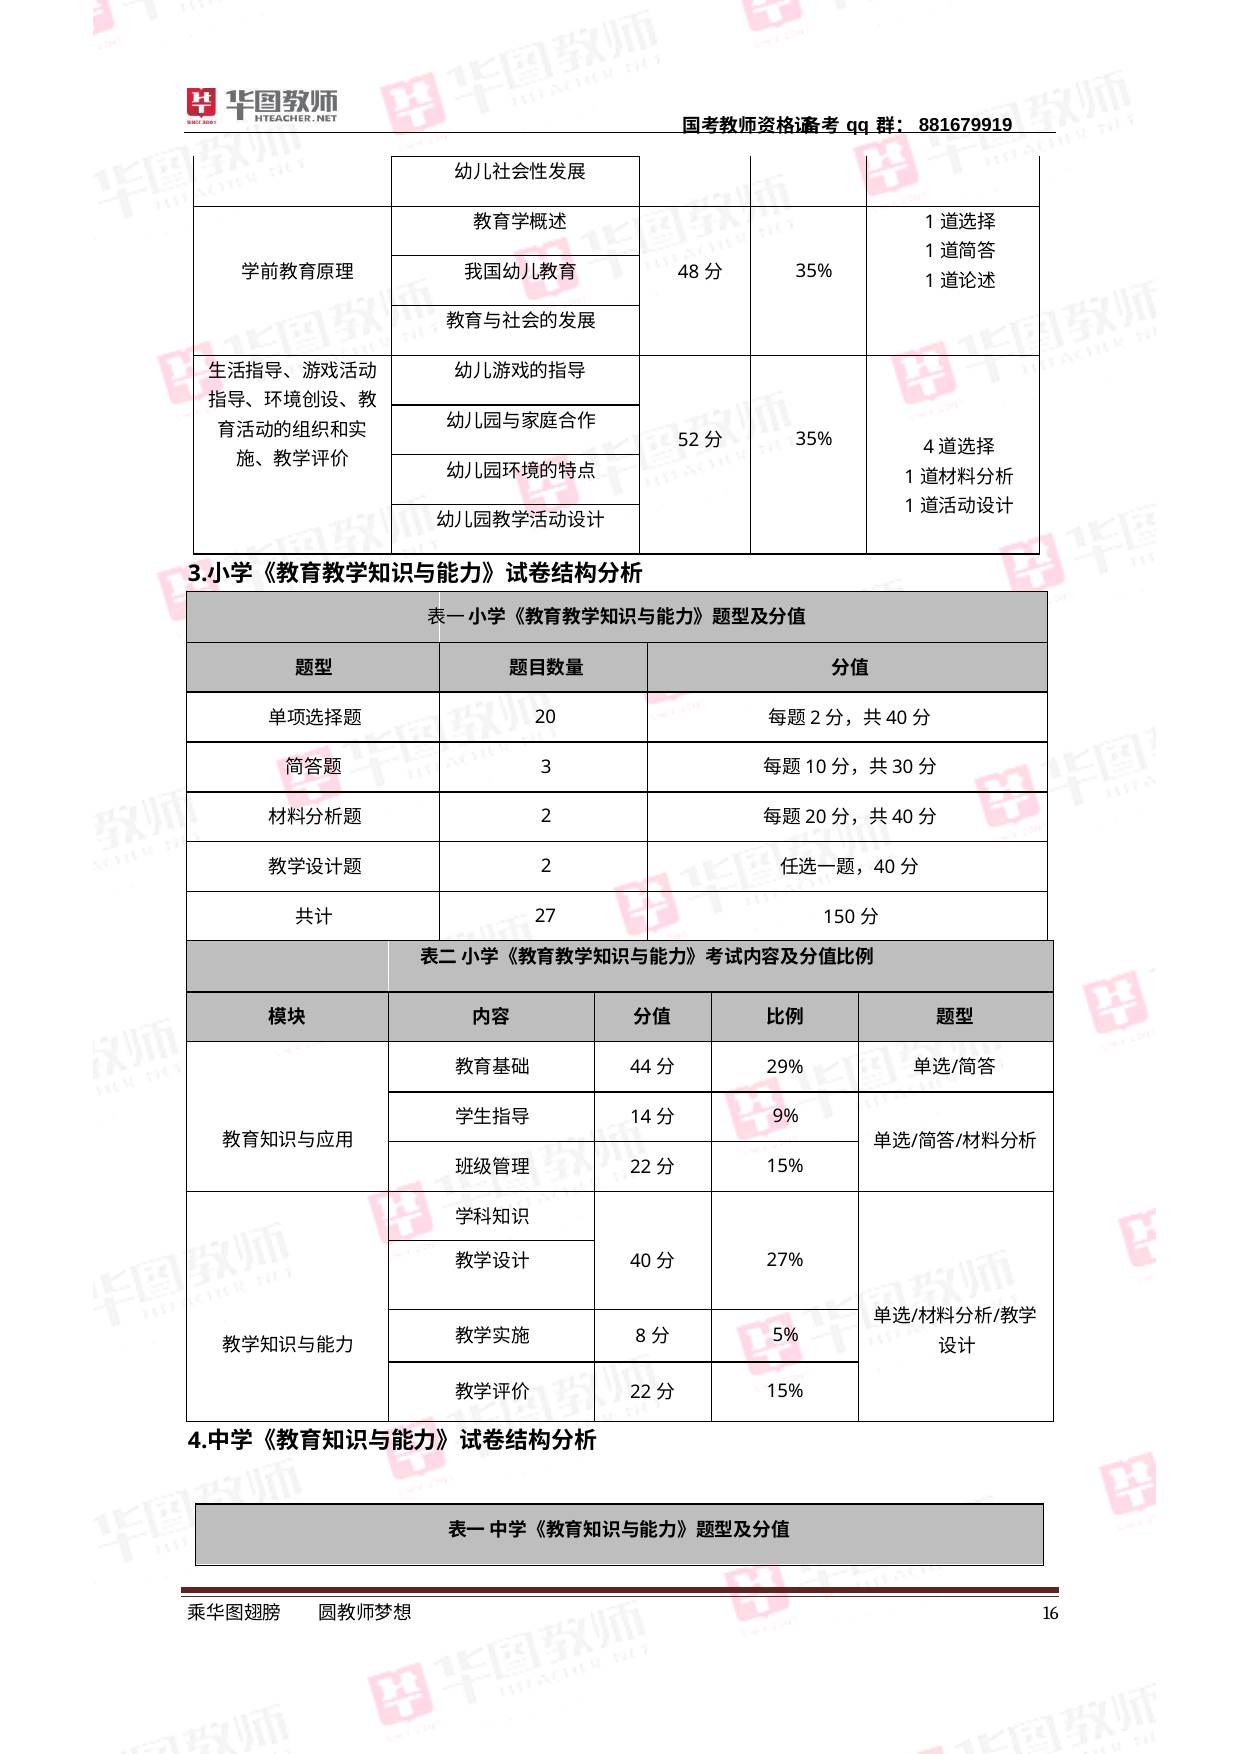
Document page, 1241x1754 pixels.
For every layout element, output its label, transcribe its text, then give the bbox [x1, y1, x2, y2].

table_cell 3 [440, 743, 647, 791]
subtitle 4.中学《教育知识与能力》试卷结构分析 [188, 1422, 1062, 1455]
table_cell 150 分 [648, 892, 1047, 940]
table_cell 48 分 [640, 207, 750, 354]
table_cell 题型 [187, 643, 439, 691]
table_cell 分值 [595, 993, 711, 1041]
table_cell 我国幼儿教育 [392, 256, 639, 305]
table_header 表一 小学《教育教学知识与能力》题型及分值 [440, 592, 1047, 642]
table_cell 教学设计 [389, 1241, 594, 1308]
table_cell 44 分 [595, 1042, 711, 1091]
table_cell 每题 20 分，共 40 分 [648, 793, 1047, 841]
table_cell 题型 [859, 993, 1053, 1041]
table_cell 简答题 [187, 743, 439, 791]
table_cell 35% [751, 356, 866, 553]
table_cell 15% [712, 1142, 858, 1191]
table_header [196, 1505, 438, 1564]
table_cell 班级管理 [389, 1142, 594, 1191]
table_cell 1 道选择 1 道简答 1 道论述 [867, 207, 1039, 354]
table_cell 单选/简答/材料分析 [859, 1093, 1053, 1191]
table_cell 教育基础 [389, 1042, 594, 1091]
table_cell 教学知识与能力 [187, 1192, 388, 1421]
subtitle 3.小学《教育教学知识与能力》试卷结构分析 [188, 554, 1062, 588]
table_cell 教学设计题 [187, 842, 439, 891]
table_cell 27 [440, 892, 647, 940]
table_cell 29% [712, 1042, 858, 1091]
table_cell 每题 10 分，共 30 分 [648, 743, 1047, 791]
table_cell 生活指导、游戏活动指导、环境创设、教育活动的组织和实施、教学评价 [194, 356, 391, 553]
table_cell 幼儿社会性发展 [392, 157, 639, 206]
table_cell 内容 [389, 993, 594, 1041]
table_cell 幼儿园与家庭合作 [392, 406, 639, 454]
table_cell 学前教育原理 [194, 207, 391, 354]
table_cell 教育与社会的发展 [392, 306, 639, 354]
table_cell 共计 [187, 892, 439, 940]
table_cell 幼儿游戏的指导 [392, 356, 639, 404]
picture [187, 88, 337, 124]
table_cell 5% [712, 1310, 858, 1361]
table_cell 比例 [712, 993, 858, 1041]
table_cell 幼儿园环境的特点 [392, 455, 639, 504]
table_cell 表二 小学《教育教学知识与能力》考试内容及分值比例 [389, 941, 1053, 991]
table_cell 学生指导 [389, 1093, 594, 1141]
table_cell 教学评价 [389, 1363, 594, 1421]
table_cell 每题 2 分，共 40 分 [648, 693, 1047, 741]
table_cell [187, 941, 388, 991]
table_cell 学科知识 [389, 1192, 594, 1240]
table_cell 材料分析题 [187, 793, 439, 841]
table_cell 幼儿园教学活动设计 [392, 505, 639, 553]
table_cell 2 [440, 842, 647, 891]
table_cell 9% [712, 1093, 858, 1141]
table_cell 35% [751, 207, 866, 354]
table_cell 单选/简答 [859, 1042, 1053, 1091]
table_cell 2 [440, 793, 647, 841]
table_cell 单项选择题 [187, 693, 439, 741]
table_cell 教育知识与应用 [187, 1042, 388, 1191]
table_cell 14 分 [595, 1093, 711, 1141]
table_cell 任选一题，40 分 [648, 842, 1047, 891]
table_cell 20 [440, 693, 647, 741]
table_cell 15% [712, 1363, 858, 1421]
table_cell 27% [712, 1192, 858, 1308]
table_cell 4 道选择 1 道材料分析 1 道活动设计 [867, 356, 1039, 553]
table_cell 22 分 [595, 1142, 711, 1191]
table_cell 分值 [648, 643, 1047, 691]
table_cell 52 分 [640, 356, 750, 553]
table_cell 教学实施 [389, 1310, 594, 1361]
table_cell 单选/材料分析/教学设计 [859, 1192, 1053, 1421]
table_cell 模块 [187, 993, 388, 1041]
table_header 表一 中学《教育知识与能力》题型及分值 [438, 1505, 1043, 1564]
table_cell 22 分 [595, 1363, 711, 1421]
table_cell 教育学概述 [392, 207, 639, 255]
table_cell 题目数量 [440, 643, 647, 691]
table_header [187, 592, 439, 642]
table_cell 40 分 [595, 1192, 711, 1308]
table_cell 8 分 [595, 1310, 711, 1361]
